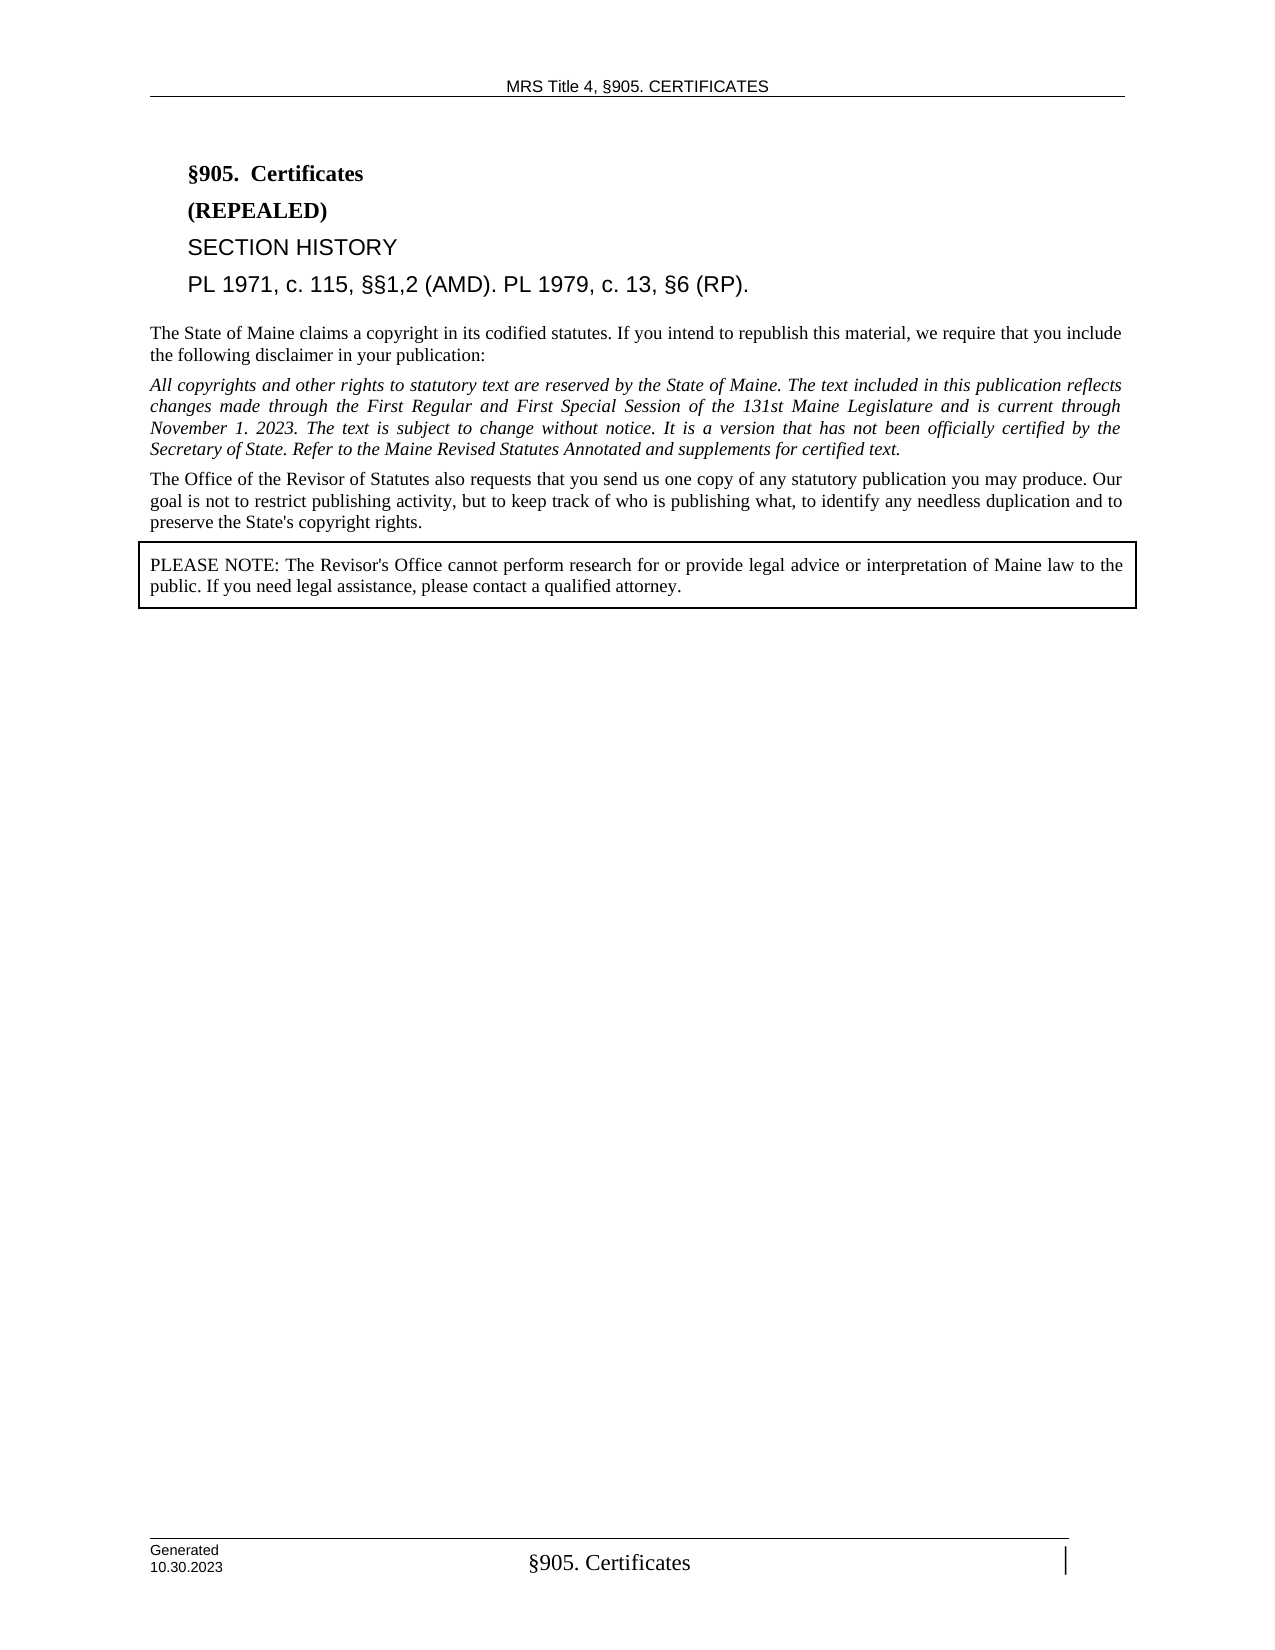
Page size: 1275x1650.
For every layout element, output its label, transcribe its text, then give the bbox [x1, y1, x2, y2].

text SECTION HISTORY [187, 234, 1125, 260]
text (REPEALED) [187, 197, 1125, 223]
text §905. Certificates [187, 160, 1125, 187]
text PLEASE NOTE: The Revisor's Office cannot perform research for or provide legal advice or interpretation of Maine law to the public. If you need legal assistance, please contact a qualified attorney. [140, 543, 1135, 607]
text All copyrights and other rights to statutory text are reserved by the State of Maine. The text included in this publication reflects changes made through the First Regular and First Special Session of the 131st Maine Legislature and is current through November 1. 2023 . The text is subject to change without notice. It is a version that has not been officially certified by the Secretary of State. Refer to the Maine Revised Statutes Annotated and supplements for certified text. [150, 373, 1125, 460]
text The Office of the Revisor of Statutes also requests that you send us one copy of any statutory publication you may produce. Our goal is not to restrict publishing activity, but to keep track of who is publishing what, to identify any needless duplication and to preserve the State's copyright rights. [150, 468, 1125, 533]
text PL 1971, c. 115, §§1,2 (AMD). PL 1979, c. 13, §6 (RP). [187, 271, 1125, 297]
text The State of Maine claims a copyright in its codified statutes. If you intend to republish this material, we require that you include the following disclaimer in your publication: [150, 322, 1125, 365]
